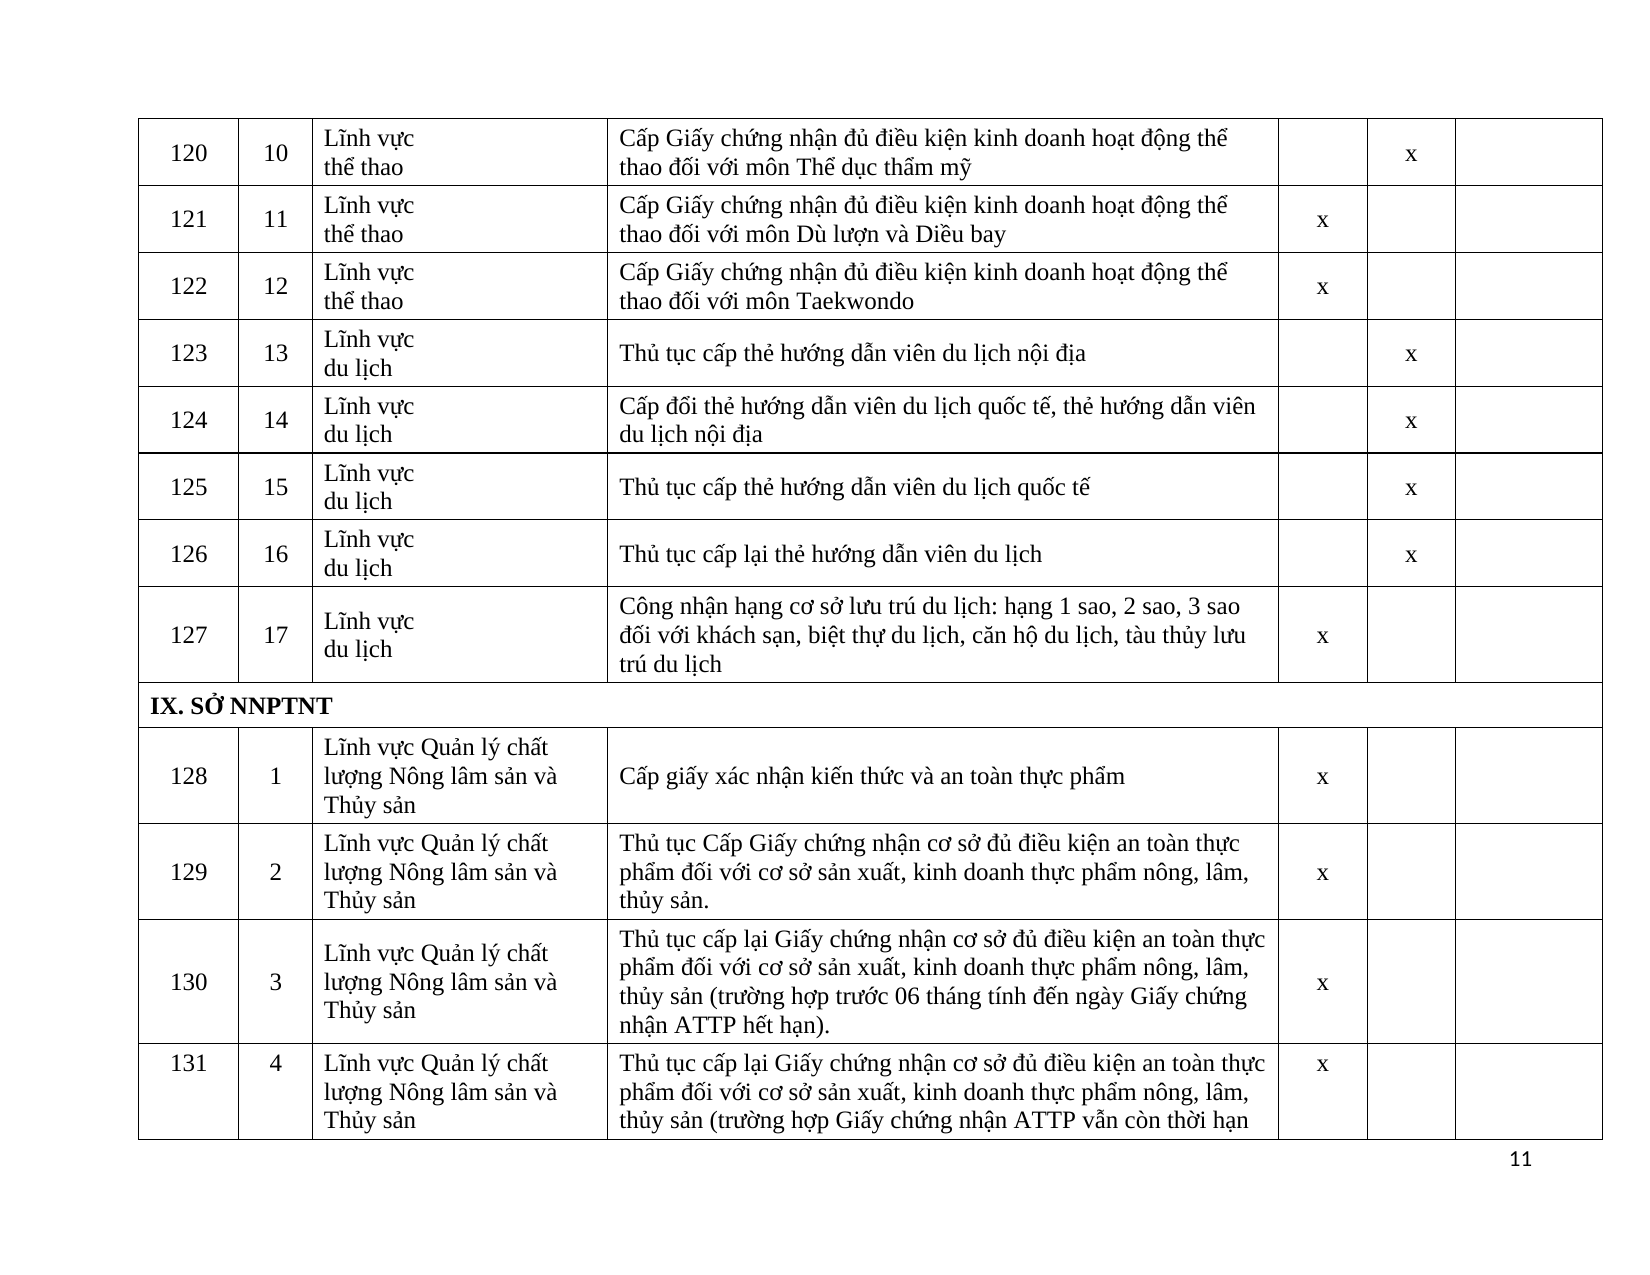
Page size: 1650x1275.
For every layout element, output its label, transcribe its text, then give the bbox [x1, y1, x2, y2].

table_cell 131 [139, 1044, 238, 1138]
table_cell Thủ tục cấp thẻ hướng dẫn viên du lịch quốc tế [608, 454, 1278, 519]
table_cell [1279, 320, 1367, 386]
table_cell Lĩnh vực Quản lý chất lượng Nông lâm sản và Thủy sản [313, 824, 607, 918]
table_cell [1368, 186, 1455, 252]
table_cell 121 [139, 186, 238, 252]
table_cell [1456, 454, 1602, 519]
table_cell [1456, 186, 1602, 252]
table_cell [1456, 587, 1602, 682]
table_cell Lĩnh vực du lịch [313, 320, 607, 386]
table_cell 10 [239, 119, 312, 185]
table_cell [1456, 253, 1602, 319]
table_cell x [1279, 253, 1367, 319]
table_cell x [1368, 320, 1455, 386]
table_cell x [1279, 824, 1367, 918]
table_cell x [1368, 119, 1455, 185]
table_cell 127 [139, 587, 238, 682]
table_cell x [1368, 387, 1455, 452]
table_cell x [1279, 587, 1367, 682]
table_cell 122 [139, 253, 238, 319]
table_cell Cấp Giấy chứng nhận đủ điều kiện kinh doanh hoạt động thể thao đối với môn Thể dục thẩm mỹ [608, 119, 1278, 185]
table_cell 129 [139, 824, 238, 918]
table_cell 126 [139, 520, 238, 586]
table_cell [313, 1044, 607, 1138]
table_cell x [1368, 520, 1455, 586]
table_cell Cấp Giấy chứng nhận đủ điều kiện kinh doanh hoạt động thể thao đối với môn Dù lượn và Diều bay [608, 186, 1278, 252]
table_cell x [1279, 186, 1367, 252]
table_cell 11 [239, 186, 312, 252]
table_cell x [1279, 920, 1367, 1043]
table_cell [1279, 520, 1367, 586]
table_cell Công nhận hạng cơ sở lưu trú du lịch: hạng 1 sao, 2 sao, 3 sao đối với khách sạn, biệt thự du lịch, căn hộ du lịch, tàu thủy lưu trú du lịch [608, 587, 1278, 682]
table_cell [1456, 728, 1602, 823]
table_cell 15 [239, 454, 312, 519]
table_cell [1279, 119, 1367, 185]
table_cell 13 [239, 320, 312, 386]
table_cell Lĩnh vực du lịch [313, 520, 607, 586]
table_cell [1456, 387, 1602, 452]
table_cell 14 [239, 387, 312, 452]
table_cell Lĩnh vực thể thao [313, 119, 607, 185]
table_cell Lĩnh vực du lịch [313, 587, 607, 682]
table_cell [1368, 253, 1455, 319]
table_cell [1279, 454, 1367, 519]
table_cell [1368, 1044, 1455, 1138]
table_cell 124 [139, 387, 238, 452]
table_cell [1456, 824, 1602, 918]
table_cell [1456, 1044, 1602, 1138]
table_cell Lĩnh vực thể thao [313, 253, 607, 319]
table_cell Thủ tục cấp lại Giấy chứng nhận cơ sở đủ điều kiện an toàn thực phẩm đối với cơ sở sản xuất, kinh doanh thực phẩm nông, lâm, thủy sản (trường hợp trước 06 tháng tính đến ngày Giấy chứng nhận ATTP hết hạn). [608, 920, 1278, 1043]
table_cell 1 [239, 728, 312, 823]
table_cell Thủ tục cấp thẻ hướng dẫn viên du lịch nội địa [608, 320, 1278, 386]
table_cell 12 [239, 253, 312, 319]
table_cell [1368, 728, 1455, 823]
table_cell 17 [239, 587, 312, 682]
table_cell Thủ tục Cấp Giấy chứng nhận cơ sở đủ điều kiện an toàn thực phẩm đối với cơ sở sản xuất, kinh doanh thực phẩm nông, lâm, thủy sản. [608, 824, 1278, 918]
table_cell [1368, 824, 1455, 918]
table_cell x [1279, 728, 1367, 823]
table_cell 125 [139, 454, 238, 519]
table_cell Cấp giấy xác nhận kiến thức và an toàn thực phẩm [608, 728, 1278, 823]
table_cell [1456, 119, 1602, 185]
table_cell Cấp đổi thẻ hướng dẫn viên du lịch quốc tế, thẻ hướng dẫn viên du lịch nội địa [608, 387, 1278, 452]
table_cell [1368, 920, 1455, 1043]
table_cell x [1279, 1044, 1367, 1138]
table_cell [1368, 587, 1455, 682]
table_cell [1456, 320, 1602, 386]
table_cell Thủ tục cấp lại thẻ hướng dẫn viên du lịch [608, 520, 1278, 586]
table_cell x [1368, 454, 1455, 519]
table_cell [1456, 920, 1602, 1043]
table_cell 16 [239, 520, 312, 586]
table_cell 128 [139, 728, 238, 823]
table_cell 3 [239, 920, 312, 1043]
table_cell Lĩnh vực Quản lý chất lượng Nông lâm sản và Thủy sản [313, 728, 607, 823]
table_cell Lĩnh vực thể thao [313, 186, 607, 252]
table_cell 2 [239, 824, 312, 918]
table_cell IX. SỞ NNPTNT [139, 683, 1602, 727]
table_cell 130 [139, 920, 238, 1043]
table_cell 123 [139, 320, 238, 386]
table_cell Cấp Giấy chứng nhận đủ điều kiện kinh doanh hoạt động thể thao đối với môn Taekwondo [608, 253, 1278, 319]
table_cell 4 [239, 1044, 312, 1138]
table_cell 120 [139, 119, 238, 185]
table_cell Lĩnh vực Quản lý chất lượng Nông lâm sản và Thủy sản [313, 920, 607, 1043]
table_cell [1456, 520, 1602, 586]
table_cell Lĩnh vực du lịch [313, 387, 607, 452]
table_cell Lĩnh vực du lịch [313, 454, 607, 519]
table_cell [608, 1044, 1278, 1138]
table_cell [1279, 387, 1367, 452]
